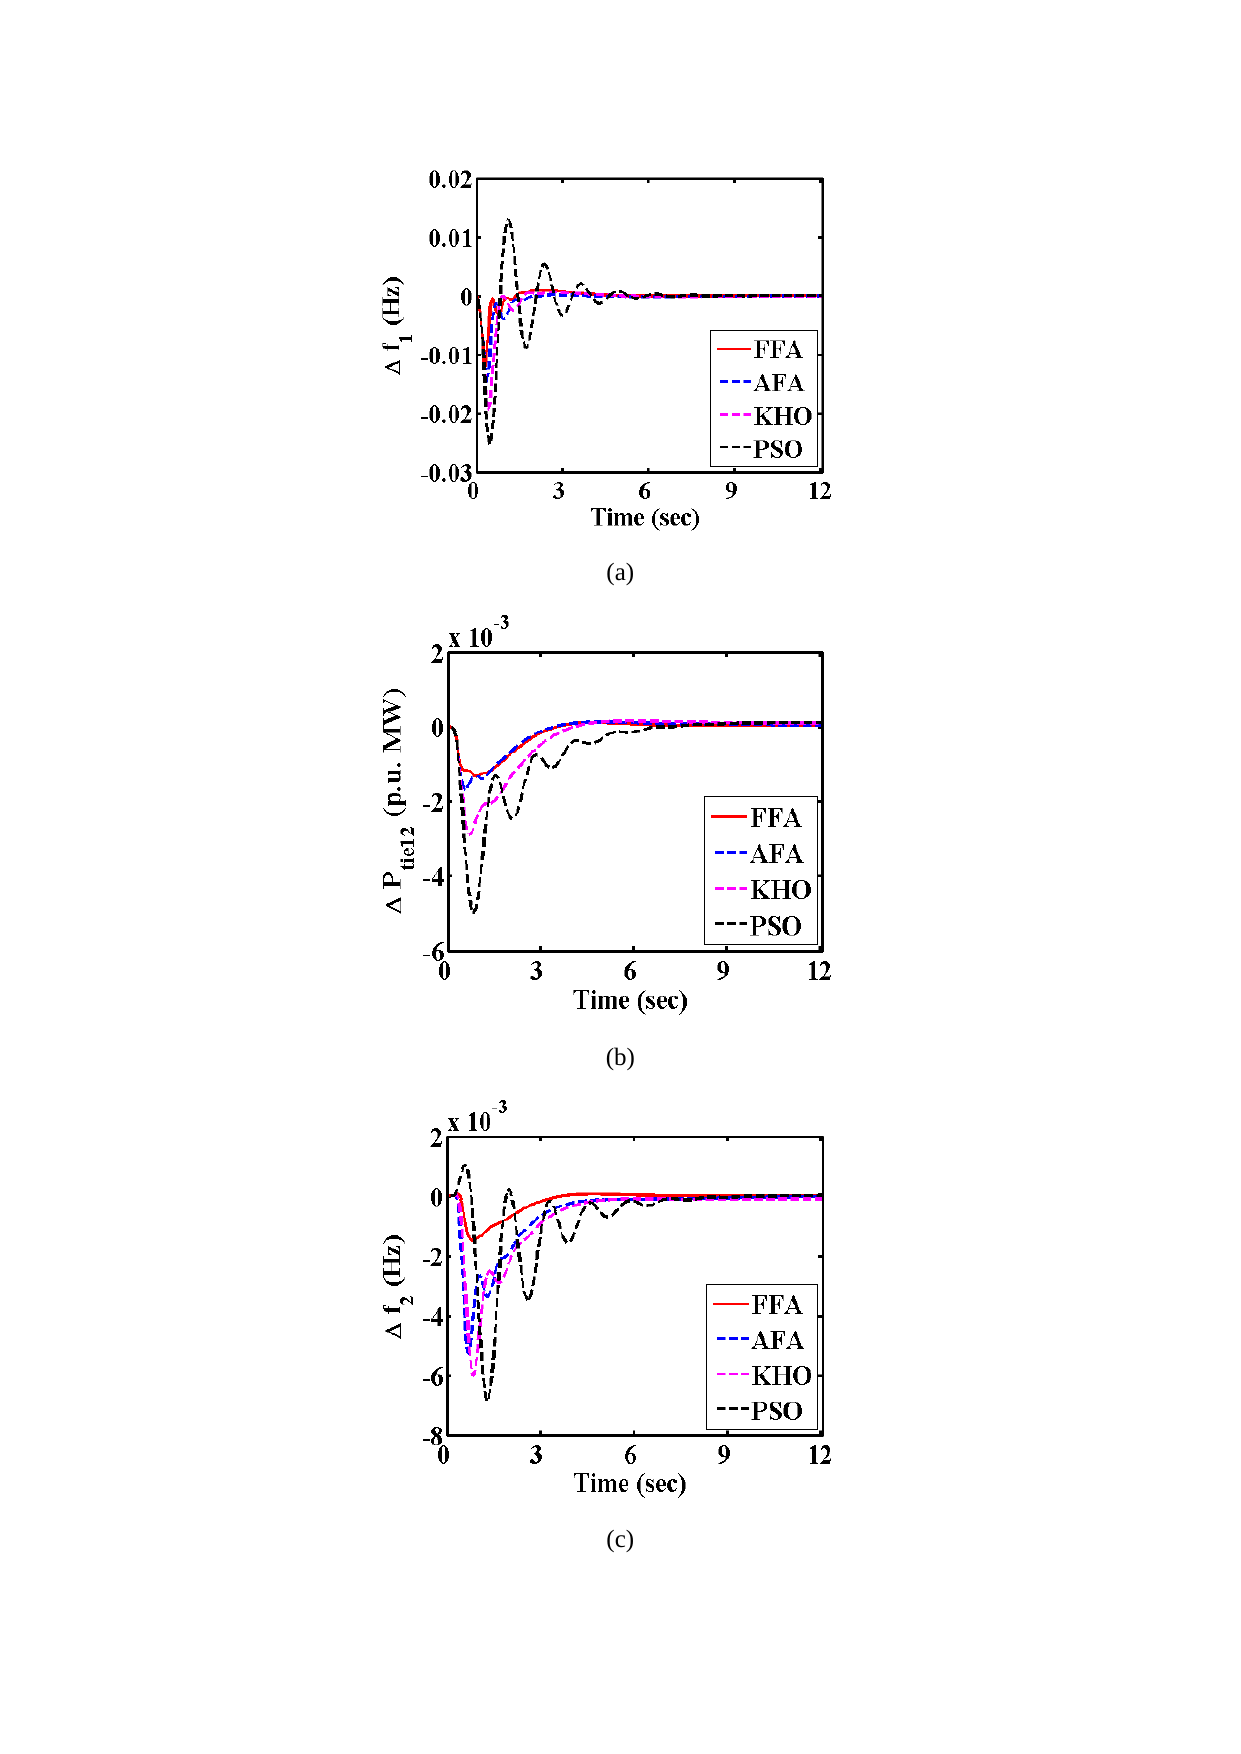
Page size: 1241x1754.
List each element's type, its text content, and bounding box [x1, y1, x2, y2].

text (c) [150, 1524, 1090, 1553]
picture [372, 1095, 869, 1500]
text (a) [150, 557, 1090, 586]
picture [372, 150, 869, 533]
text (b) [150, 1042, 1090, 1071]
picture [372, 611, 869, 1017]
